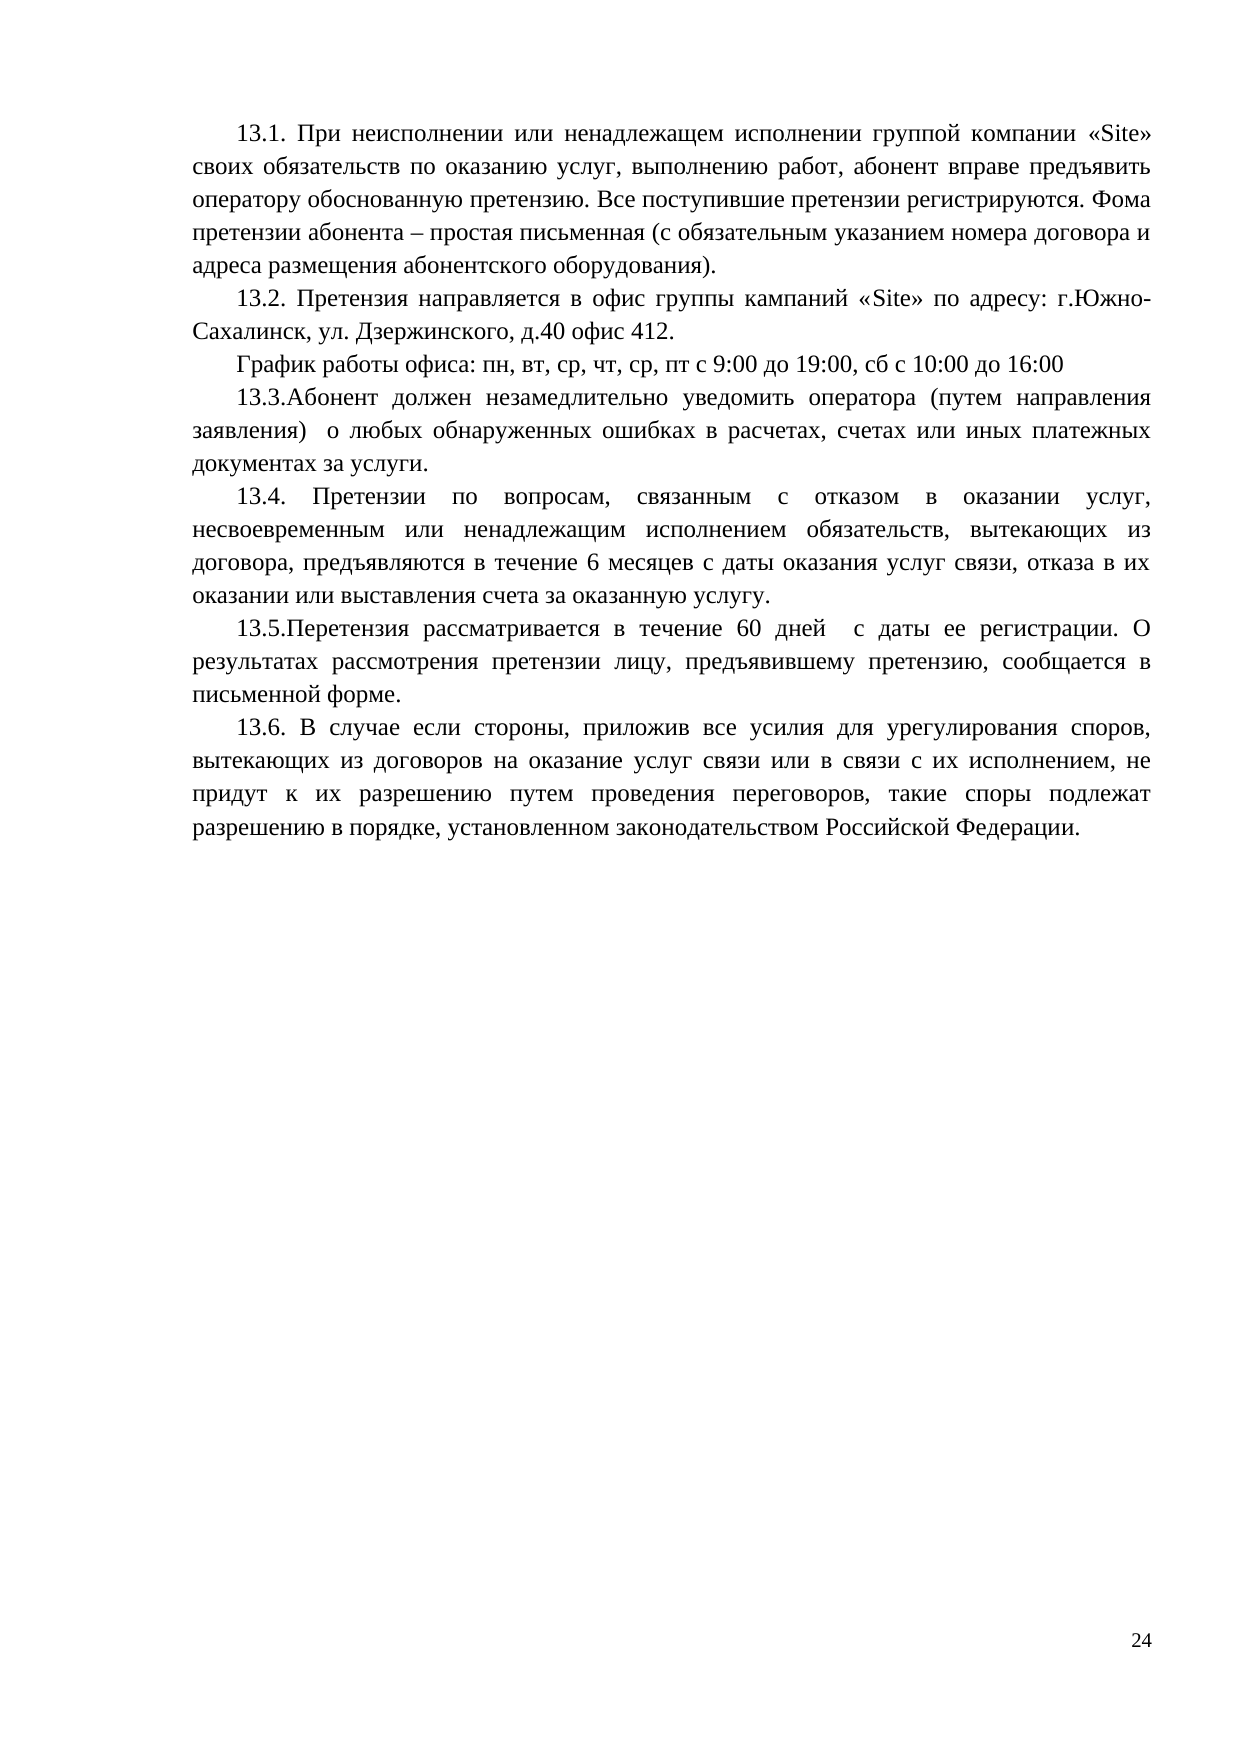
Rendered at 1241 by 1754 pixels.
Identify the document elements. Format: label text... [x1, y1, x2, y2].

list 13.3.Абонент должен незамедлительно уведомить оператора (путем направления заявления) о любых обнаруженных ошибках в расчетах, счетах или иных платежных документах за услуги. [192, 382, 1152, 477]
list 13.1. При неисполнении или ненадлежащем исполнении группой компании «Site» своих обязательств по оказанию услуг, выполнению работ, абонент вправе предъявить оператору обоснованную претензию. Все поступившие претензии регистрируются. Фома претензии абонента – простая письменная (с обязательным указанием номера договора и адреса размещения абонентского оборудования). [192, 118, 1152, 279]
list График работы офиса: пн, вт, ср, чт, ср, пт с 9:00 до 19:00, сб с 10:00 до 16:00 [192, 349, 1152, 378]
list 13.4. Претензии по вопросам, связанным с отказом в оказании услуг, несвоевременным или ненадлежащим исполнением обязательств, вытекающих из договора, предъявляются в течение 6 месяцев с даты оказания услуг связи, отказа в их оказании или выставления счета за оказанную услугу. [192, 481, 1152, 609]
list 13.2. Претензия направляется в офис группы кампаний «Site» по адресу: г.Южно-Сахалинск, ул. Дзержинского, д.40 офис 412. [192, 283, 1152, 345]
list 13.6. В случае если стороны, приложив все усилия для урегулирования споров, вытекающих из договоров на оказание услуг связи или в связи с их исполнением, не придут к их разрешению путем проведения переговоров, такие споры подлежат разрешению в порядке, установленном законодательством Российской Федерации. [192, 712, 1152, 840]
list 13.5.Перетензия рассматривается в течение 60 дней с даты ее регистрации. О результатах рассмотрения претензии лицу, предъявившему претензию, сообщается в письменной форме. [192, 613, 1152, 708]
